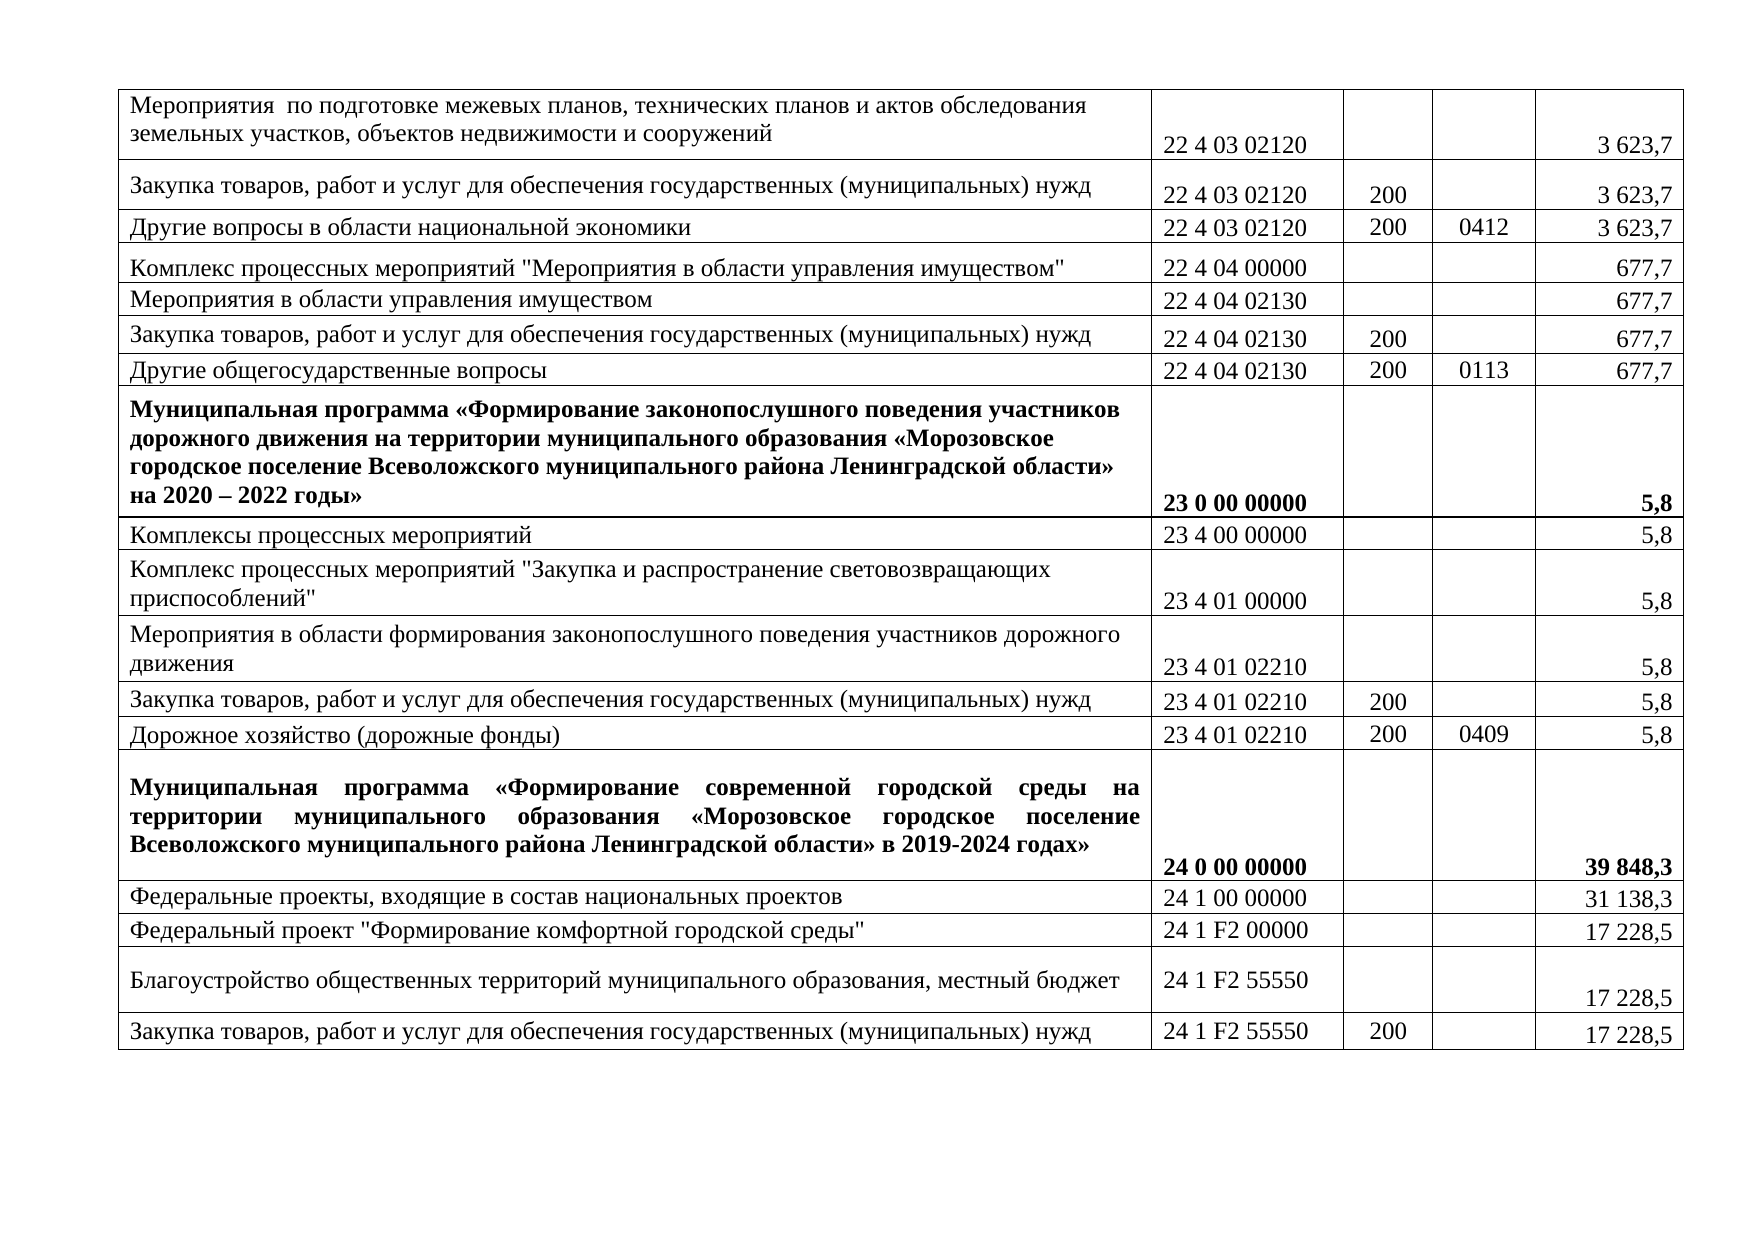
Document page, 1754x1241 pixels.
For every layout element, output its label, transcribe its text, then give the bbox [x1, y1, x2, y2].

table_cell 22 4 04 02130 [1152, 283, 1343, 314]
table_cell 31 138,3 [1536, 881, 1683, 913]
table_cell 200 [1344, 717, 1432, 749]
table_cell [1344, 914, 1432, 946]
table_cell 23 4 01 02210 [1152, 717, 1343, 749]
table_cell Комплексы процессных мероприятий [119, 518, 1151, 549]
table_cell [1344, 947, 1432, 1012]
table_cell 200 [1344, 682, 1432, 716]
table_cell 200 [1344, 316, 1432, 352]
table_cell 3 623,7 [1536, 160, 1683, 209]
table_cell Другие вопросы в области национальной экономики [119, 210, 1151, 242]
table_cell 23 4 01 02210 [1152, 682, 1343, 716]
table_cell 17 228,5 [1536, 914, 1683, 946]
table_cell 5,8 [1536, 682, 1683, 716]
table_cell 24 1 F2 00000 [1152, 914, 1343, 946]
table_cell Комплекс процессных мероприятий "Мероприятия в области управления имуществом" [119, 243, 1151, 282]
table_cell 24 0 00 00000 [1152, 750, 1343, 880]
table_cell [1433, 283, 1535, 314]
table_cell Закупка товаров, работ и услуг для обеспечения государственных (муниципальных) нужд [119, 316, 1151, 352]
table_cell 23 4 01 00000 [1152, 550, 1343, 615]
table_cell Муниципальная программа «Формирование законопослушного поведения участников дорожного движения на территории муниципального образования «Морозовское городское поселение Всеволожского муниципального района Ленинградской области» на 2020 – 2022 годы» [119, 386, 1151, 516]
table_cell [1344, 386, 1432, 516]
table_cell Мероприятия по подготовке межевых планов, технических планов и актов обследования земельных участков, объектов недвижимости и сооружений [119, 90, 1151, 159]
table_cell 677,7 [1536, 283, 1683, 314]
table_cell Федеральный проект "Формирование комфортной городской среды" [119, 914, 1151, 946]
table_cell 23 0 00 00000 [1152, 386, 1343, 516]
table_cell 22 4 04 02130 [1152, 354, 1343, 385]
table_cell Другие общегосударственные вопросы [119, 354, 1151, 385]
table_cell [1344, 616, 1432, 681]
table_cell [1433, 90, 1535, 159]
table_cell 677,7 [1536, 243, 1683, 282]
table_cell [1344, 750, 1432, 880]
table_cell [1433, 386, 1535, 516]
table_cell Комплекс процессных мероприятий "Закупка и распространение световозвращающих приспособлений" [119, 550, 1151, 615]
table_cell Мероприятия в области формирования законопослушного поведения участников дорожного движения [119, 616, 1151, 681]
table_cell 0409 [1433, 717, 1535, 749]
table_cell [1344, 518, 1432, 549]
table_cell 23 4 00 00000 [1152, 518, 1343, 549]
table_cell 22 4 03 02120 [1152, 160, 1343, 209]
table_cell [1433, 750, 1535, 880]
table_cell 24 1 00 00000 [1152, 881, 1343, 913]
table_cell Закупка товаров, работ и услуг для обеспечения государственных (муниципальных) нужд [119, 682, 1151, 716]
table_cell Закупка товаров, работ и услуг для обеспечения государственных (муниципальных) нужд [119, 1013, 1151, 1049]
table_cell [1433, 616, 1535, 681]
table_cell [119, 947, 1151, 1012]
table_cell 17 228,5 [1536, 1013, 1683, 1049]
table_cell 5,8 [1536, 550, 1683, 615]
table_cell 677,7 [1536, 316, 1683, 352]
table_cell 24 1 F2 55550 [1152, 1013, 1343, 1049]
table_cell 200 [1344, 160, 1432, 209]
table_cell [1344, 243, 1432, 282]
table_cell [1433, 316, 1535, 352]
table_cell 677,7 [1536, 354, 1683, 385]
table_cell 5,8 [1536, 386, 1683, 516]
table_cell 39 848,3 [1536, 750, 1683, 880]
table_cell 3 623,7 [1536, 210, 1683, 242]
table_cell [1433, 947, 1535, 1012]
table_cell [1344, 90, 1432, 159]
table_cell 5,8 [1536, 717, 1683, 749]
table_cell 22 4 04 00000 [1152, 243, 1343, 282]
table_cell Закупка товаров, работ и услуг для обеспечения государственных (муниципальных) нужд [119, 160, 1151, 209]
table_cell 22 4 03 02120 [1152, 90, 1343, 159]
table_cell [1344, 283, 1432, 314]
table_cell 24 1 F2 55550 [1152, 947, 1343, 1012]
table_cell Федеральные проекты, входящие в состав национальных проектов [119, 881, 1151, 913]
table_cell [1433, 881, 1535, 913]
table_cell Дорожное хозяйство (дорожные фонды) [119, 717, 1151, 749]
table_cell 200 [1344, 210, 1432, 242]
table_cell 0412 [1433, 210, 1535, 242]
table_cell [1433, 1013, 1535, 1049]
table_cell [1433, 550, 1535, 615]
table_cell 22 4 03 02120 [1152, 210, 1343, 242]
table_cell [1433, 243, 1535, 282]
table_cell [1344, 550, 1432, 615]
table_cell 22 4 04 02130 [1152, 316, 1343, 352]
table_cell 200 [1344, 1013, 1432, 1049]
table_cell 3 623,7 [1536, 90, 1683, 159]
table_cell Муниципальная программа «Формирование современной городской среды на территории муниципального образования «Морозовское городское поселение Всеволожского муниципального района Ленинградской области» в 2019-2024 годах» [119, 750, 1151, 880]
table_cell [1433, 682, 1535, 716]
table_cell 17 228,5 [1536, 947, 1683, 1012]
table_cell 23 4 01 02210 [1152, 616, 1343, 681]
table_cell 200 [1344, 354, 1432, 385]
table_cell 5,8 [1536, 616, 1683, 681]
table_cell [1344, 881, 1432, 913]
table_cell Мероприятия в области управления имуществом [119, 283, 1151, 314]
table_cell 5,8 [1536, 518, 1683, 549]
table_cell [1433, 914, 1535, 946]
table_cell [1433, 160, 1535, 209]
table_cell [1433, 518, 1535, 549]
table_cell 0113 [1433, 354, 1535, 385]
